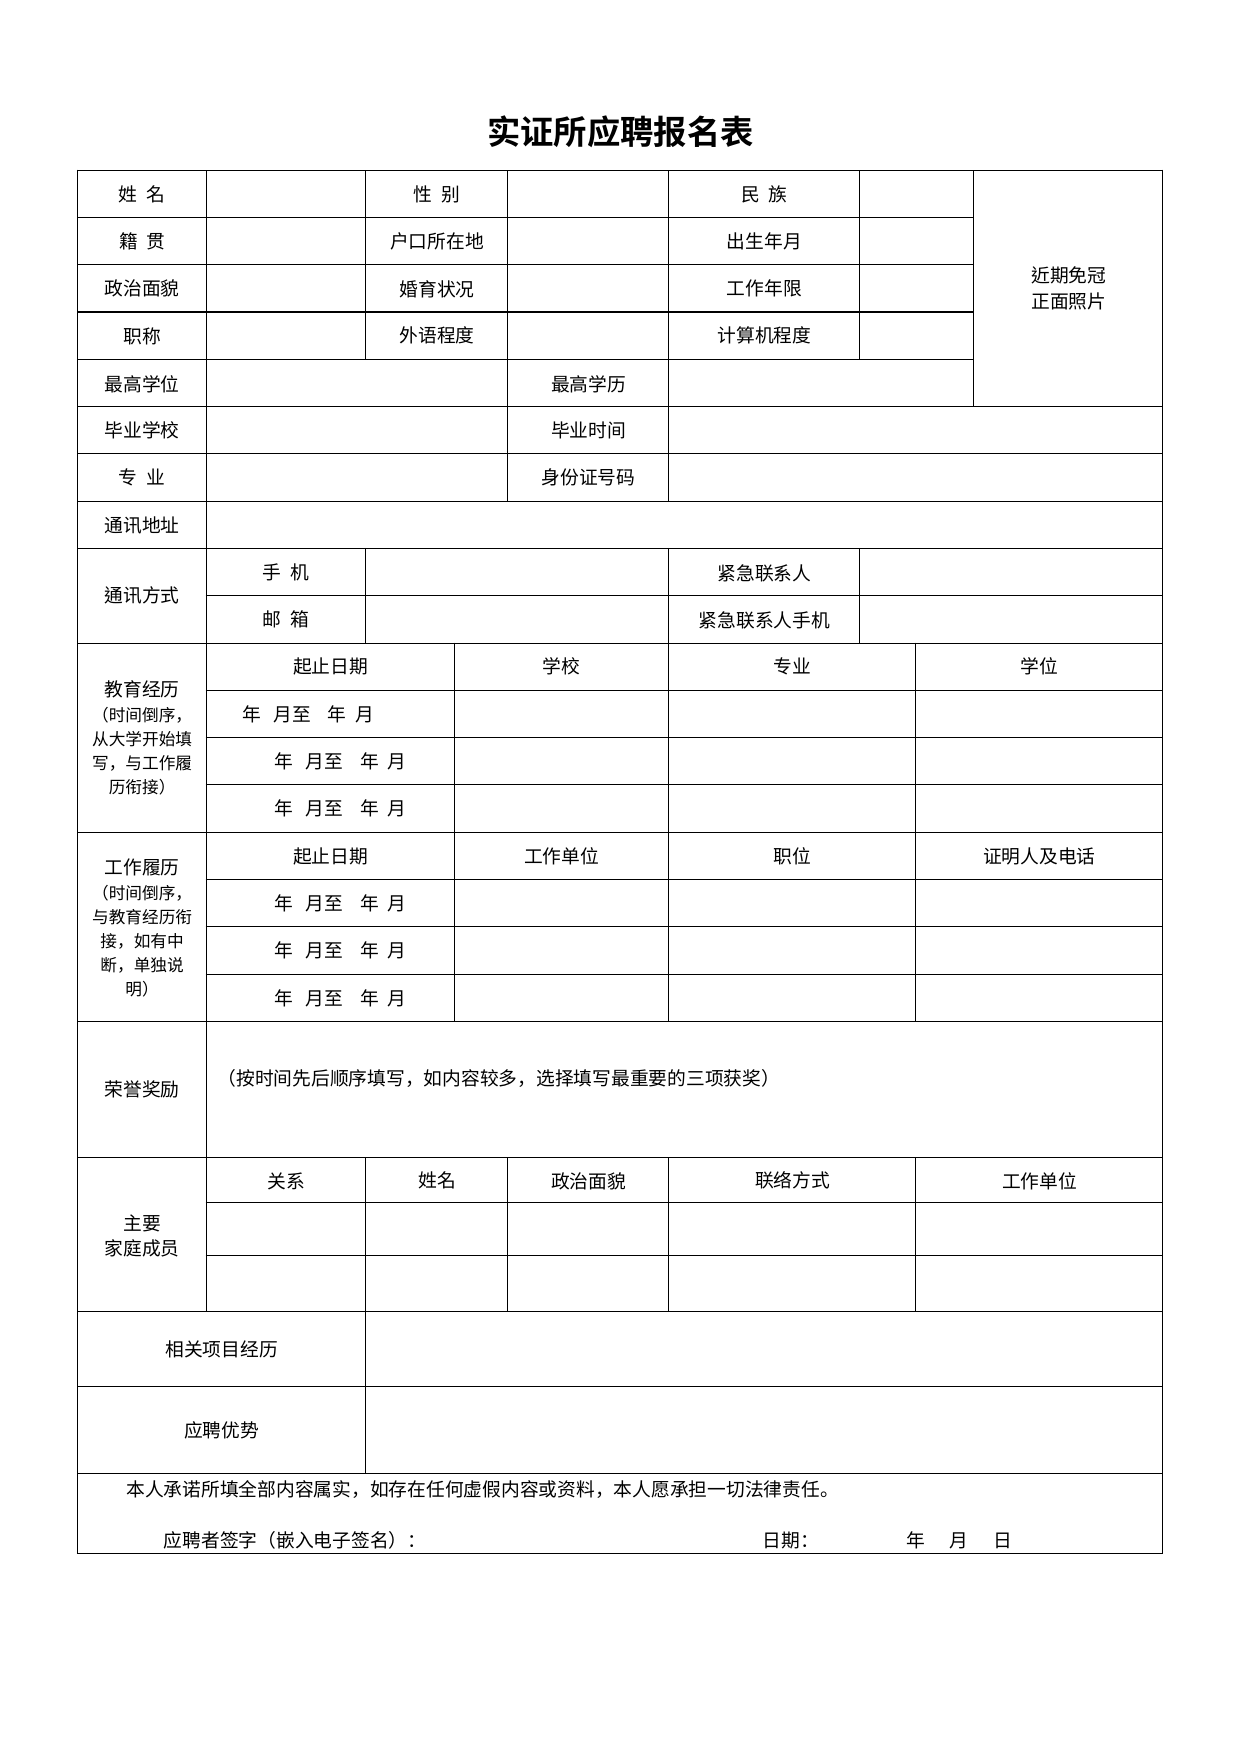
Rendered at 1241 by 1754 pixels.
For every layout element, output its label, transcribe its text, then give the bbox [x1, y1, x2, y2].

table_cell [669, 880, 915, 926]
table_cell [366, 1203, 507, 1255]
table_cell 毕业学校 [78, 407, 206, 453]
table_cell （按时间先后顺序填写，如内容较多，选择填写最重要的三项获奖） [207, 1022, 1162, 1157]
table_cell [669, 738, 915, 784]
table_cell [366, 1312, 1162, 1386]
table_cell 毕业时间 [508, 407, 668, 453]
table_cell 职称 [78, 313, 206, 359]
table_cell [455, 975, 668, 1021]
table_cell [669, 1256, 915, 1311]
table_cell [669, 691, 915, 737]
table_cell [669, 407, 1162, 453]
table_cell 教育经历 （时间倒序，从大学开始填写，与工作履历衔接） [78, 644, 206, 832]
table_cell 职位 [669, 833, 915, 879]
table_header [508, 171, 668, 217]
table_cell 通讯地址 [78, 502, 206, 548]
table_cell [455, 927, 668, 973]
table_cell [860, 265, 973, 311]
table_cell 紧急联系人手机 [669, 596, 859, 642]
table_cell 学校 [455, 644, 668, 690]
table_cell [916, 691, 1162, 737]
table_cell 年 月至 年 月 [207, 691, 454, 737]
table_header 性 别 [366, 171, 507, 217]
table_cell 籍 贯 [78, 218, 206, 264]
table_cell [366, 549, 668, 595]
table_cell [455, 738, 668, 784]
table_cell 年 月至 年 月 [207, 785, 454, 832]
table_cell 婚育状况 [366, 265, 507, 311]
table_cell 起止日期 [207, 644, 454, 690]
table_cell [455, 691, 668, 737]
table_cell 户口所在地 [366, 218, 507, 264]
table_cell 外语程度 [366, 313, 507, 359]
table_cell [207, 1203, 365, 1255]
table_cell [860, 549, 1162, 595]
table_cell 主要 家庭成员 [78, 1158, 206, 1311]
table_cell [366, 596, 668, 642]
table_cell 年 月至 年 月 [207, 927, 454, 973]
table_cell 起止日期 [207, 833, 454, 879]
table_cell 最高学历 [508, 360, 668, 406]
table_cell [916, 927, 1162, 973]
table_cell [508, 265, 668, 311]
table_cell 专业 [669, 644, 915, 690]
table_cell [207, 265, 365, 311]
table_cell 姓名 [366, 1158, 507, 1202]
table_cell 工作履历 （时间倒序，与教育经历衔接，如有中断，单独说明） [78, 833, 206, 1021]
table_cell 证明人及电话 [916, 833, 1162, 879]
table_header 近期免冠 正面照片 [974, 171, 1162, 406]
table_header [207, 171, 365, 217]
table_cell 政治面貌 [508, 1158, 668, 1202]
table_header 姓 名 [78, 171, 206, 217]
table_cell [916, 880, 1162, 926]
table_cell 年 月至 年 月 [207, 975, 454, 1021]
table_cell 最高学位 [78, 360, 206, 406]
table_cell 年 月至 年 月 [207, 738, 454, 784]
table_cell [207, 218, 365, 264]
table_cell [508, 218, 668, 264]
table_cell 出生年月 [669, 218, 859, 264]
table_cell 工作年限 [669, 265, 859, 311]
table_cell [916, 738, 1162, 784]
table_cell [207, 502, 1162, 548]
table_cell [508, 1256, 668, 1311]
table_cell [669, 975, 915, 1021]
table_cell 年 月至 年 月 [207, 880, 454, 926]
table_cell 荣誉奖励 [78, 1022, 206, 1157]
table_cell [916, 1203, 1162, 1255]
table_cell 紧急联系人 [669, 549, 859, 595]
table_cell [366, 1387, 1162, 1473]
table_cell [860, 596, 1162, 642]
text 实证所应聘报名表 [100, 94, 1140, 157]
table_cell [207, 454, 507, 501]
table_cell 相关项目经历 [78, 1312, 365, 1386]
table_cell [207, 360, 507, 406]
table_cell [669, 1203, 915, 1255]
table_cell [207, 313, 365, 359]
table_cell [669, 454, 1162, 501]
table_cell 政治面貌 [78, 265, 206, 311]
table_cell 邮 箱 [207, 596, 365, 642]
table_cell [508, 1203, 668, 1255]
table_cell [916, 1256, 1162, 1311]
table_cell [860, 218, 973, 264]
table_cell [669, 360, 973, 406]
table_cell 学位 [916, 644, 1162, 690]
table_cell [455, 785, 668, 832]
table_cell [860, 313, 973, 359]
table_cell [508, 313, 668, 359]
table_cell 联络方式 [669, 1158, 915, 1202]
table_cell 本人承诺所填全部内容属实，如存在任何虚假内容或资料，本人愿承担一切法律责任。 应聘者签字（嵌入电子签名）： 日期： 年 月 日 [78, 1474, 1162, 1552]
table_cell 专 业 [78, 454, 206, 501]
table_cell 通讯方式 [78, 549, 206, 642]
table_cell 身份证号码 [508, 454, 668, 501]
table_cell [916, 785, 1162, 832]
table_header [860, 171, 973, 217]
table_cell [207, 1256, 365, 1311]
table_cell [366, 1256, 507, 1311]
table_cell [455, 880, 668, 926]
table_header 民 族 [669, 171, 859, 217]
table_cell 手 机 [207, 549, 365, 595]
table_cell [207, 407, 507, 453]
table_cell 工作单位 [916, 1158, 1162, 1202]
table_cell 关系 [207, 1158, 365, 1202]
table_cell 计算机程度 [669, 313, 859, 359]
table_cell 应聘优势 [78, 1387, 365, 1473]
table_cell [669, 785, 915, 832]
table_cell 工作单位 [455, 833, 668, 879]
table_cell [669, 927, 915, 973]
table_cell [916, 975, 1162, 1021]
